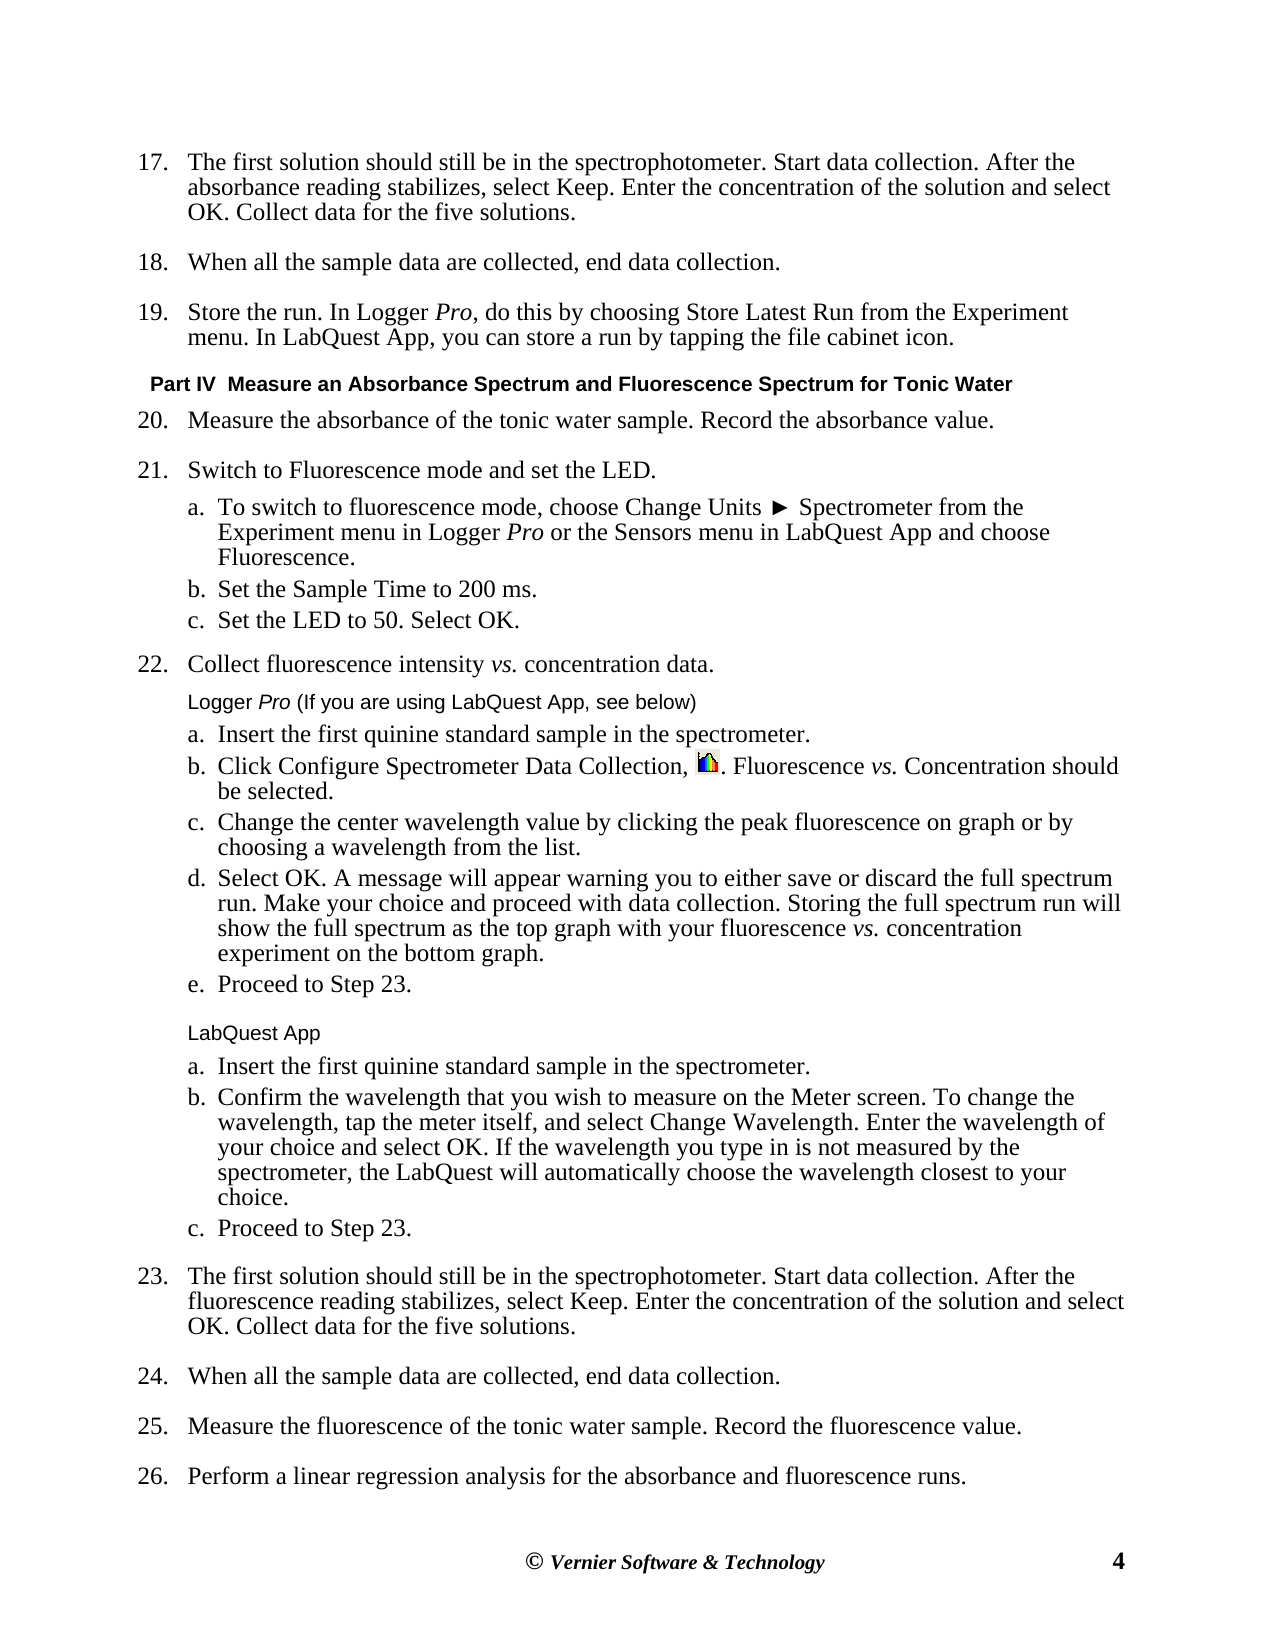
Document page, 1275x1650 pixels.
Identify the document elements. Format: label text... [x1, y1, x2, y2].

picture [695, 749, 720, 775]
list Insert the first quinine standard sample in the spectrometer. [187, 723, 1125, 748]
list Click Configure Spectrometer Data Collection, . Fluorescence vs. Concentration should be selected. [187, 754, 1125, 804]
text Select OK. A message will appear warning you to either save or discard the full spectrum run. Make your choice and proceed with data collection. Storing the full spectrum run will show the full spectrum as the top graph with your fluorescence vs. concentration experiment on the bottom graph. [187, 867, 1125, 967]
text 26. Perform a linear regression analysis for the absorbance and fluorescence runs. [131, 1464, 1125, 1489]
text 18. When all the sample data are collected, end data collection. [131, 250, 1125, 275]
text 21. Switch to Fluorescence mode and set the LED. [131, 458, 1125, 483]
text 25. Measure the fluorescence of the tonic water sample. Record the fluorescence value. [131, 1414, 1125, 1439]
text 24. When all the sample data are collected, end data collection. [131, 1364, 1125, 1389]
subtitle Part IV Measure an Absorbance Spectrum and Fluorescence Spectrum for Tonic Water [150, 375, 1125, 396]
text Confirm the wavelength that you wish to measure on the Meter screen. To change the wavelength, tap the meter itself, and select Change Wavelength. Enter the wavelength of your choice and select OK. If the wavelength you type in is not measured by the spectrometer, the LabQuest will automatically choose the wavelength closest to your choice. [187, 1085, 1125, 1210]
text 20. Measure the absorbance of the tonic water sample. Record the absorbance value. [131, 408, 1125, 433]
text 19. Store the run. In Logger Pro, do this by choosing Store Latest Run from the Experiment menu. In LabQuest App, you can store a run by tapping the file cabinet icon. [131, 300, 1125, 350]
text 23. The first solution should still be in the spectrophotometer. Start data collection. After the fluorescence reading stabilizes, select Keep. Enter the concentration of the solution and select OK. Collect data for the five solutions. [131, 1264, 1125, 1339]
text 22. Collect fluorescence intensity vs. concentration data. [131, 652, 1125, 677]
text LabQuest App [187, 1021, 1125, 1046]
text Change the center wavelength value by clicking the peak fluorescence on graph or by choosing a wavelength from the list. [187, 810, 1125, 860]
text Proceed to Step 23. [187, 1217, 1125, 1242]
list Set the Sample Time to 200 ms. [187, 577, 1125, 602]
list Set the LED to 50. Select OK. [187, 608, 1125, 633]
text 17. The first solution should still be in the spectrophotometer. Start data collection. After the absorbance reading stabilizes, select Keep. Enter the concentration of the solution and select OK. Collect data for the five solutions. [131, 150, 1125, 225]
list To switch to fluorescence mode, choose Change Units ► Spectrometer from the Experiment menu in Logger Pro or the Sensors menu in LabQuest App and choose Fluorescence. [187, 496, 1125, 571]
text Logger Pro (If you are using LabQuest App, see below) [187, 689, 1125, 714]
text Proceed to Step 23. [187, 973, 1125, 998]
list Insert the first quinine standard sample in the spectrometer. [187, 1054, 1125, 1079]
